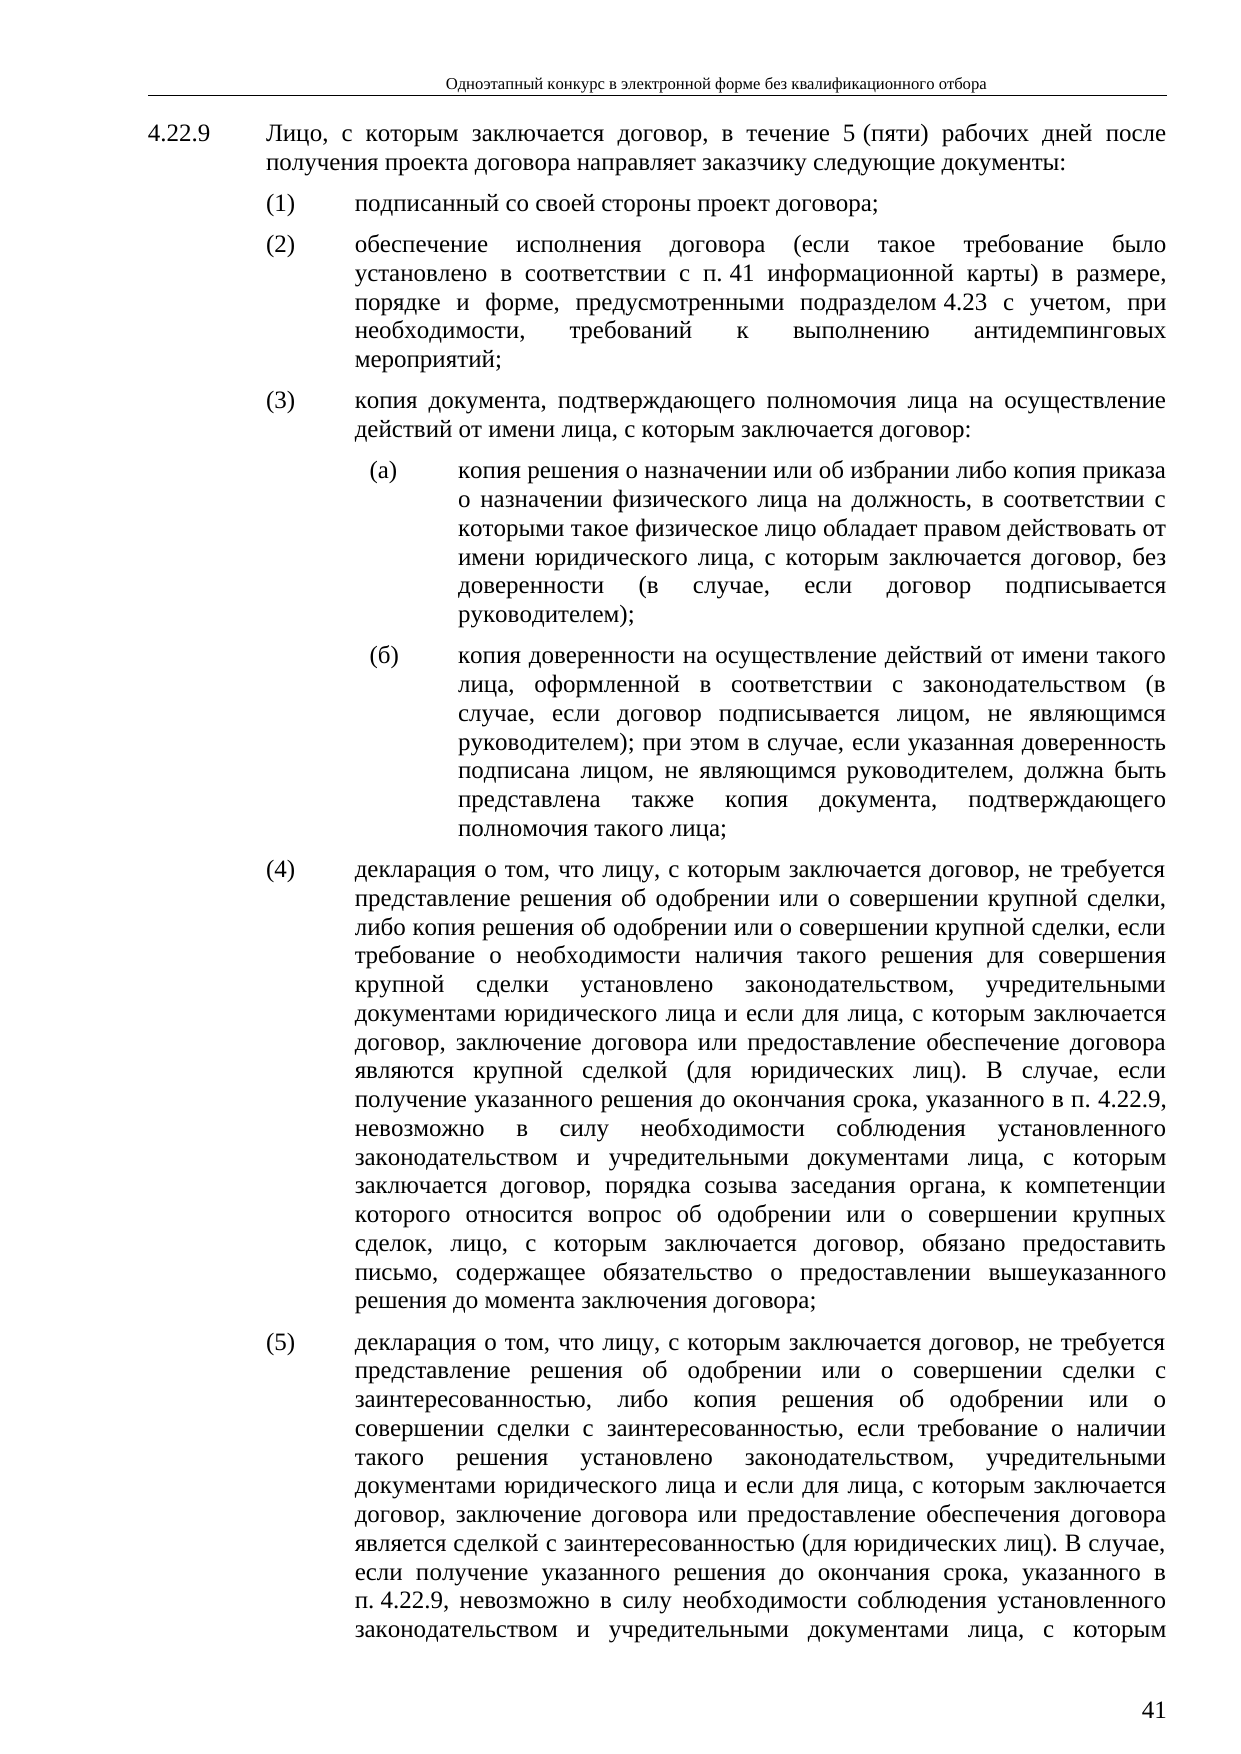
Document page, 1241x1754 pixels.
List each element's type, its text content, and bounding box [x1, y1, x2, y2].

text подписанный со своей стороны проект договора; [266, 188, 1167, 217]
text копия решения о назначении или об избрании либо копия приказа о назначении физического лица на должность, в соответствии с которыми такое физическое лицо обладает правом действовать от имени юридического лица, с которым заключается договор, без доверенности (в случае, если договор подписывается руководителем); [369, 456, 1167, 628]
text копия документа, подтверждающего полномочия лица на осуществление действий от имени лица, с которым заключается договор: [266, 386, 1167, 443]
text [266, 1327, 1167, 1643]
text декларация о том, что лицу, с которым заключается договор, не требуется представление решения об одобрении или о совершении крупной сделки, либо копия решения об одобрении или о совершении крупной сделки, если требование о необходимости наличия такого решения для совершения крупной сделки установлено законодательством, учредительными документами юридического лица и если для лица, с которым заключается договор, заключение договора или предоставление обеспечение договора являются крупной сделкой (для юридических лиц). В случае, если получение указанного решения до окончания срока, указанного в п. 4.22.9, невозможно в силу необходимости соблюдения установленного законодательством и учредительными документами лица, с которым заключается договор, порядка созыва заседания органа, к компетенции которого относится вопрос об одобрении или о совершении крупных сделок, лицо, с которым заключается договор, обязано предоставить письмо, содержащее обязательство о предоставлении вышеуказанного решения до момента заключения договора; [266, 854, 1167, 1314]
text обеспечение исполнения договора (если такое требование было установлено в соответствии с п. 35 информационной карты) в размере, порядке и форме, предусмотренными подразделом 4.23 с учетом, при необходимости, требований к выполнению антидемпинговых мероприятий; [266, 229, 1167, 373]
text копия доверенности на осуществление действий от имени такого лица, оформленной в соответствии с законодательством (в случае, если договор подписывается лицом, не являющимся руководителем); при этом в случае, если указанная доверенность подписана лицом, не являющимся руководителем, должна быть представлена также копия документа, подтверждающего полномочия такого лица; [369, 641, 1167, 842]
text Лицо, с которым заключается договор, в течение 5 (пяти) рабочих дней после получения проекта договора направляет заказчику следующие документы: [148, 118, 1167, 176]
